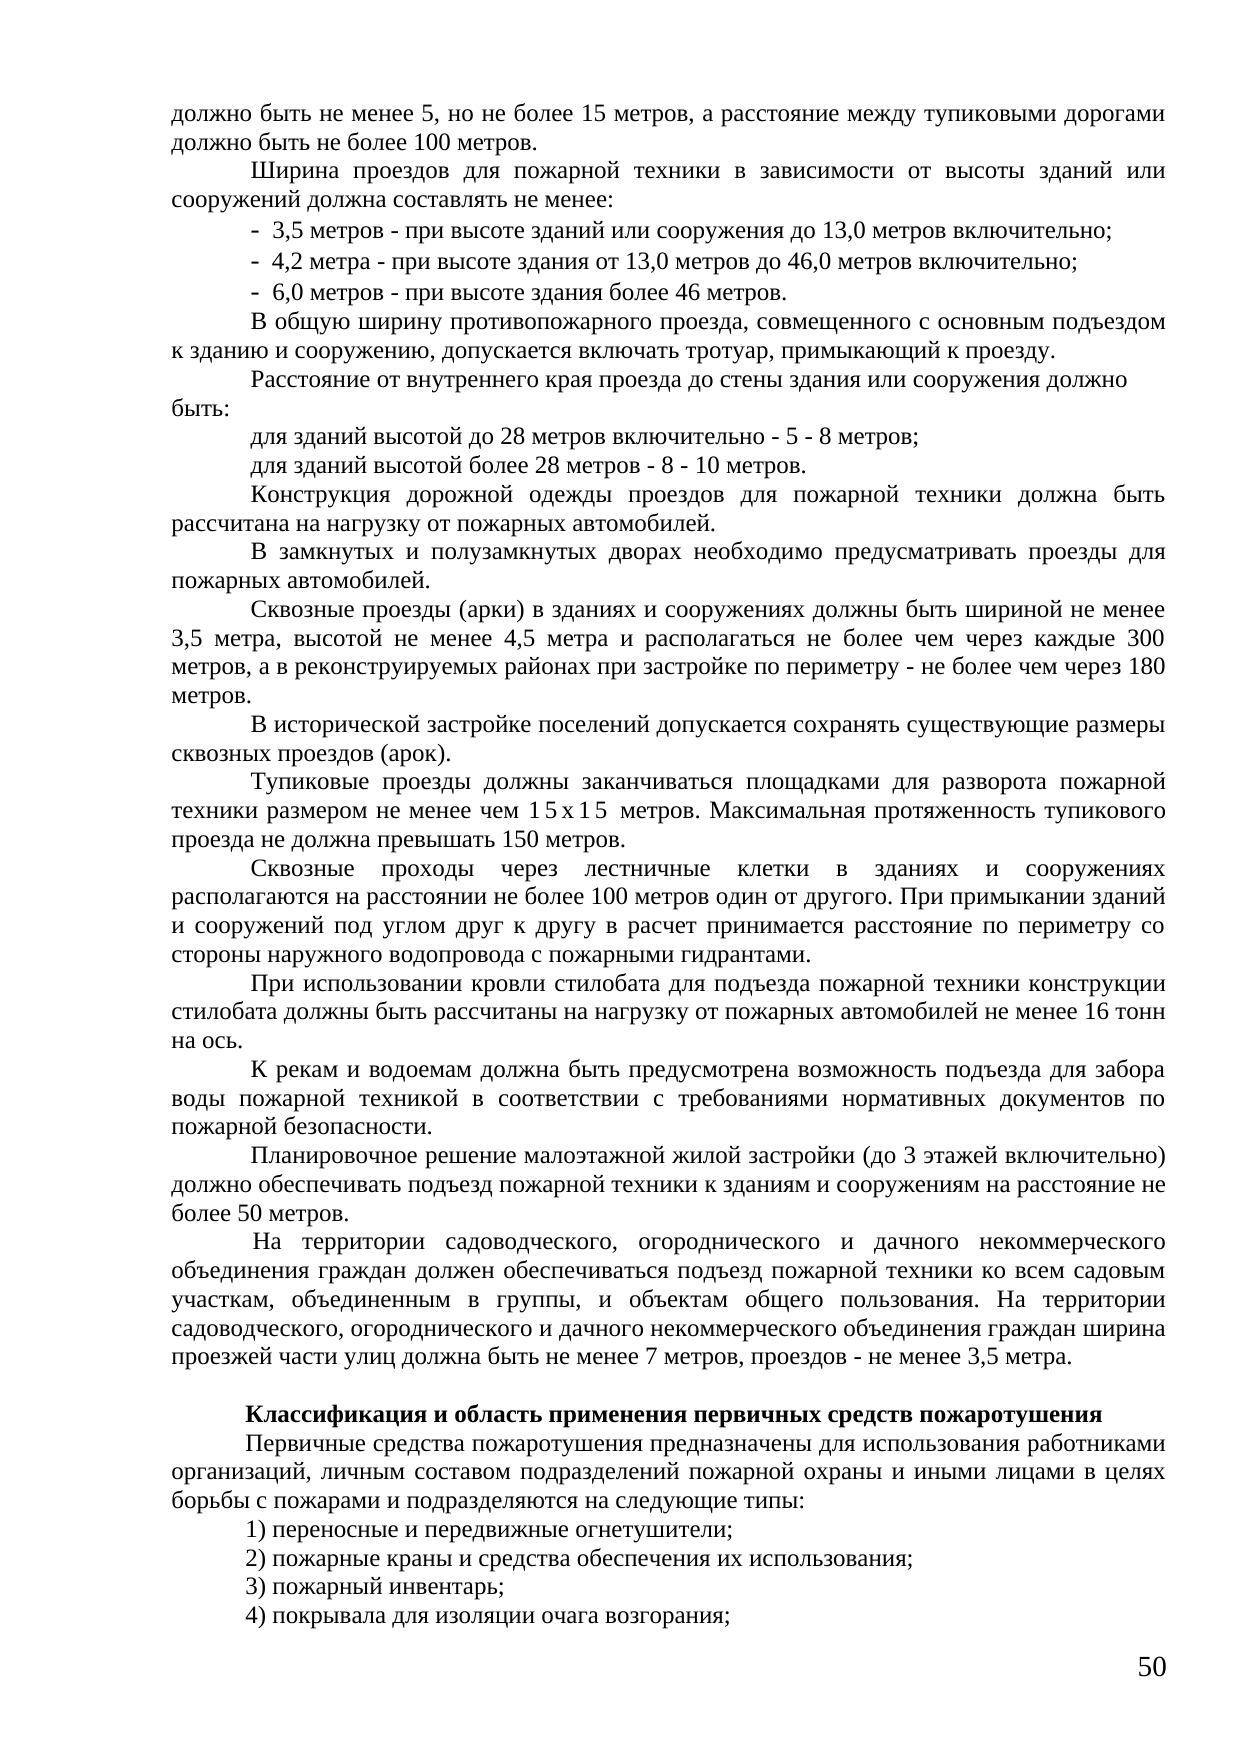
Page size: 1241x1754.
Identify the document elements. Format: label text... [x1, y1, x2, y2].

text В исторической застройке поселений допускается сохранять существующие размеры сквозных проездов (арок). [171, 709, 1167, 766]
text Тупиковые проезды должны заканчиваться площадками для разворота пожарной техники размером не менее чем 15x15 метров. Максимальная протяженность тупикового проезда не должна превышать 150 метров. [171, 766, 1167, 853]
text Сквозные проезды (арки) в зданиях и сооружениях должны быть шириной не менее 3,5 метра, высотой не менее 4,5 метра и располагаться не более чем через каждые 300 метров, а в реконструируемых районах при застройке по периметру - не более чем через 180 метров. [171, 594, 1167, 709]
text При использовании кровли стилобата для подъезда пожарной техники конструкции стилобата должны быть рассчитаны на нагрузку от пожарных автомобилей не менее 16 тонн на ось. [171, 968, 1167, 1054]
text Конструкция дорожной одежды проездов для пожарной техники должна быть рассчитана на нагрузку от пожарных автомобилей. [171, 479, 1167, 536]
text 4) покрывала для изоляции очага возгорания; [245, 1600, 1167, 1629]
text Ширина проездов для пожарной техники в зависимости от высоты зданий или сооружений должна составлять не менее: [171, 155, 1167, 213]
list 3,5 метров - при высоте зданий или сооружения до 13,0 метров включительно; [171, 213, 1167, 244]
text 2) пожарные краны и средства обеспечения их использования; [245, 1543, 1167, 1571]
text 3) пожарный инвентарь; [245, 1571, 1167, 1600]
text для зданий высотой более 28 метров - 8 - 10 метров. [171, 450, 1167, 479]
text Расстояние от внутреннего края проезда до стены здания или сооружения должно [171, 364, 1167, 393]
list 4,2 метра - при высоте здания от 13,0 метров до 46,0 метров включительно; [171, 244, 1167, 275]
text Классификация и область применения первичных средств пожаротушения [171, 1399, 1167, 1428]
text Первичные средства пожаротушения предназначены для использования работниками организаций, личным составом подразделений пожарной охраны и иными лицами в целях борьбы с пожарами и подразделяются на следующие типы: [171, 1428, 1167, 1514]
list 6,0 метров - при высоте здания более 46 метров. [171, 275, 1167, 306]
text К рекам и водоемам должна быть предусмотрена возможность подъезда для забора воды пожарной техникой в соответствии с требованиями нормативных документов по пожарной безопасности. [171, 1054, 1167, 1140]
text для зданий высотой до 28 метров включительно - 5 - 8 метров; [171, 421, 1167, 450]
text Сквозные проходы через лестничные клетки в зданиях и сооружениях располагаются на расстоянии не более 100 метров один от другого. При примыкании зданий и сооружений под углом друг к другу в расчет принимается расстояние по периметру со стороны наружного водопровода с пожарными гидрантами. [171, 853, 1167, 968]
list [171, 98, 1167, 155]
text Планировочное решение малоэтажной жилой застройки (до 3 этажей включительно) должно обеспечивать подъезд пожарной техники к зданиям и сооружениям на расстояние не более 50 метров. [171, 1140, 1167, 1226]
text быть: [171, 393, 1167, 421]
text В замкнутых и полузамкнутых дворах необходимо предусматривать проезды для пожарных автомобилей. [171, 536, 1167, 594]
text 1) переносные и передвижные огнетушители; [245, 1514, 1167, 1543]
text На территории садоводческого, огороднического и дачного некоммерческого объединения граждан должен обеспечиваться подъезд пожарной техники ко всем садовым участкам, объединенным в группы, и объектам общего пользования. На территории садоводческого, огороднического и дачного некоммерческого объединения граждан ширина проезжей части улиц должна быть не менее 7 метров, проездов - не менее 3,5 метра. [171, 1226, 1167, 1370]
text В общую ширину противопожарного проезда, совмещенного с основным подъездом к зданию и сооружению, допускается включать тротуар, примыкающий к проезду. [171, 306, 1167, 364]
